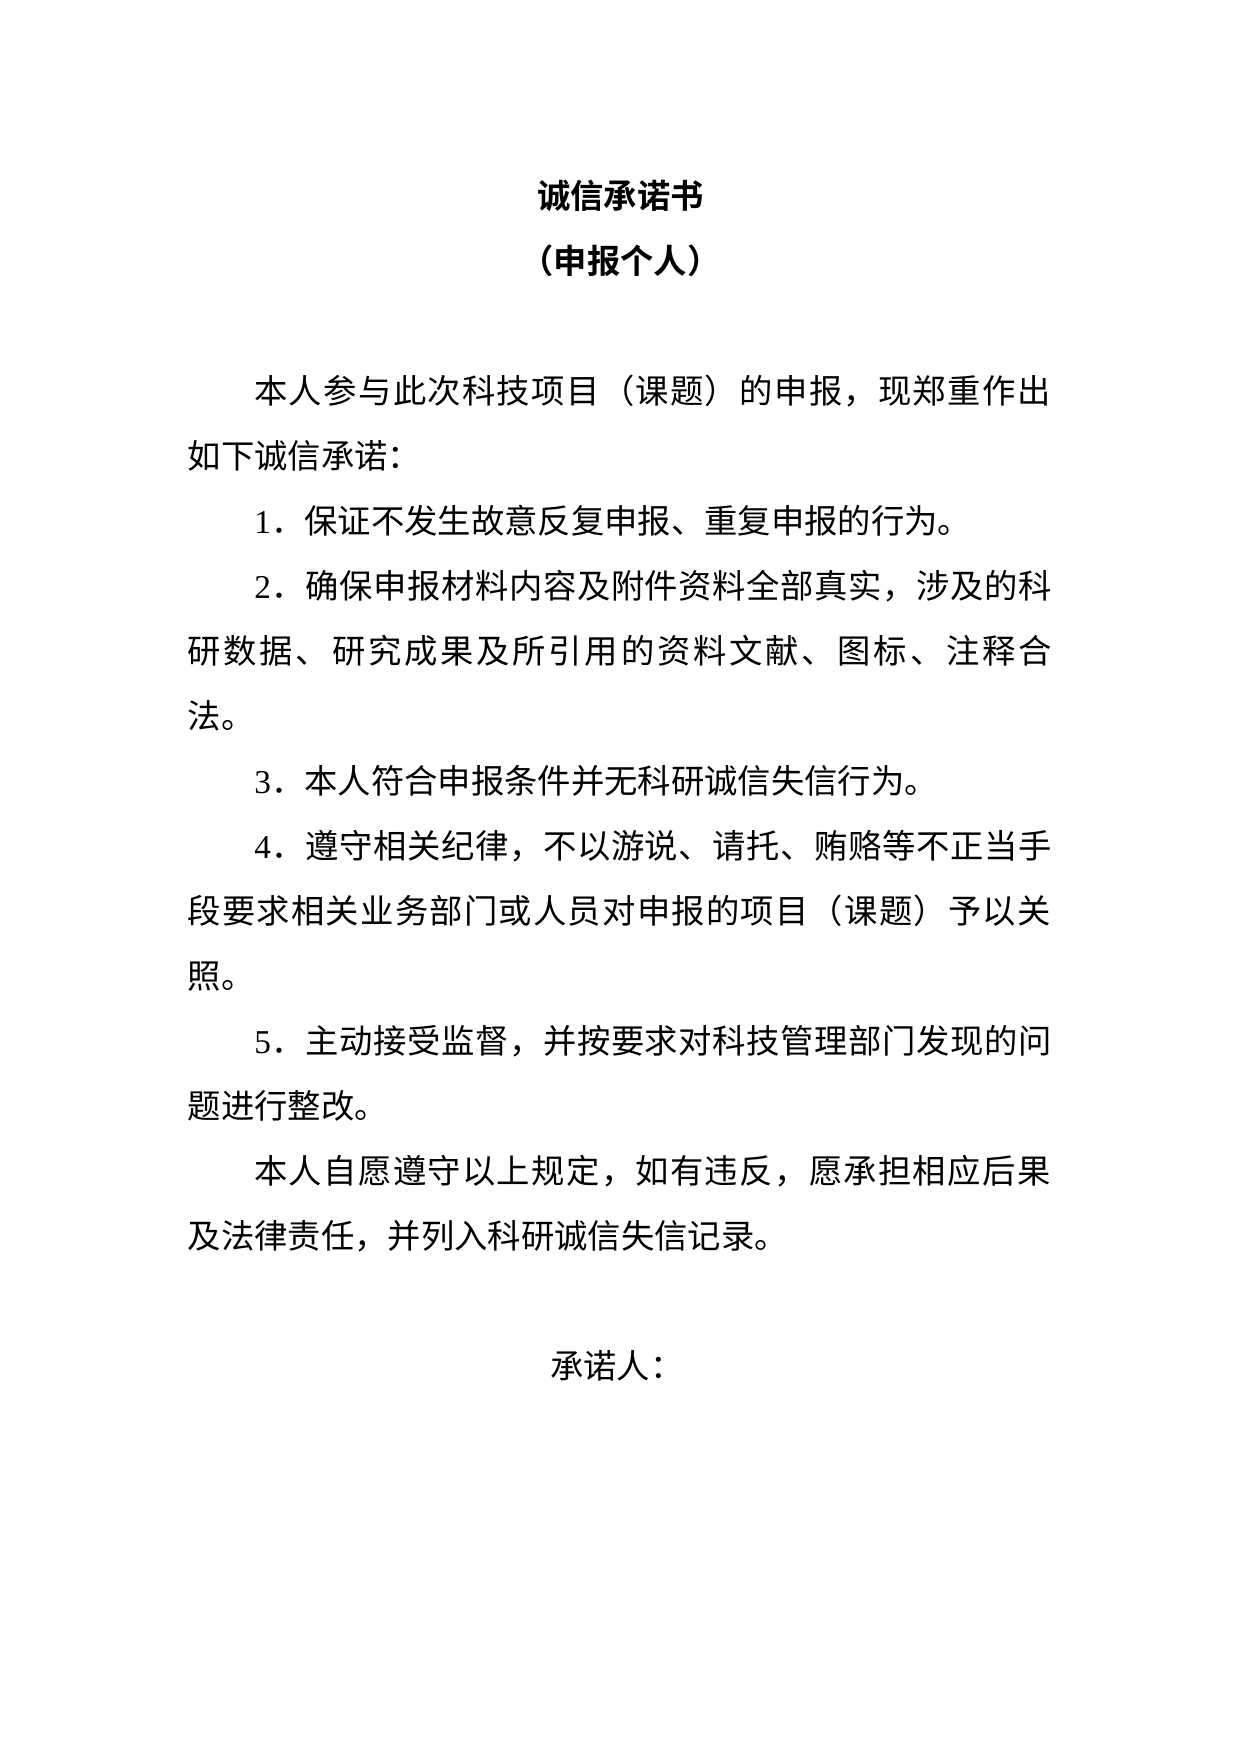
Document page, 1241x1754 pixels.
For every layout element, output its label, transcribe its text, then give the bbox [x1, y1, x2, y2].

text （申报个人） [187, 227, 1053, 292]
text 诚信承诺书 [187, 162, 1053, 227]
text 5．主动接受监督，并按要求对科技管理部门发现的问题进行整改。 [187, 1007, 1053, 1137]
text 4．遵守相关纪律，不以游说、请托、贿赂等不正当手段要求相关业务部门或人员对申报的项目（课题）予以关照。 [187, 812, 1053, 1007]
text 3．本人符合申报条件并无科研诚信失信行为。 [187, 747, 1053, 812]
text 1．保证不发生故意反复申报、重复申报的行为。 [187, 487, 1053, 552]
text 承诺人： [187, 1332, 1053, 1397]
text 本人参与此次科技项目（课题）的申报，现郑重作出如下诚信承诺： [187, 357, 1053, 487]
text 本人自愿遵守以上规定，如有违反，愿承担相应后果及法律责任，并列入科研诚信失信记录。 [187, 1137, 1053, 1267]
text 2．确保申报材料内容及附件资料全部真实，涉及的科研数据、研究成果及所引用的资料文献、图标、注释合法。 [187, 552, 1053, 747]
